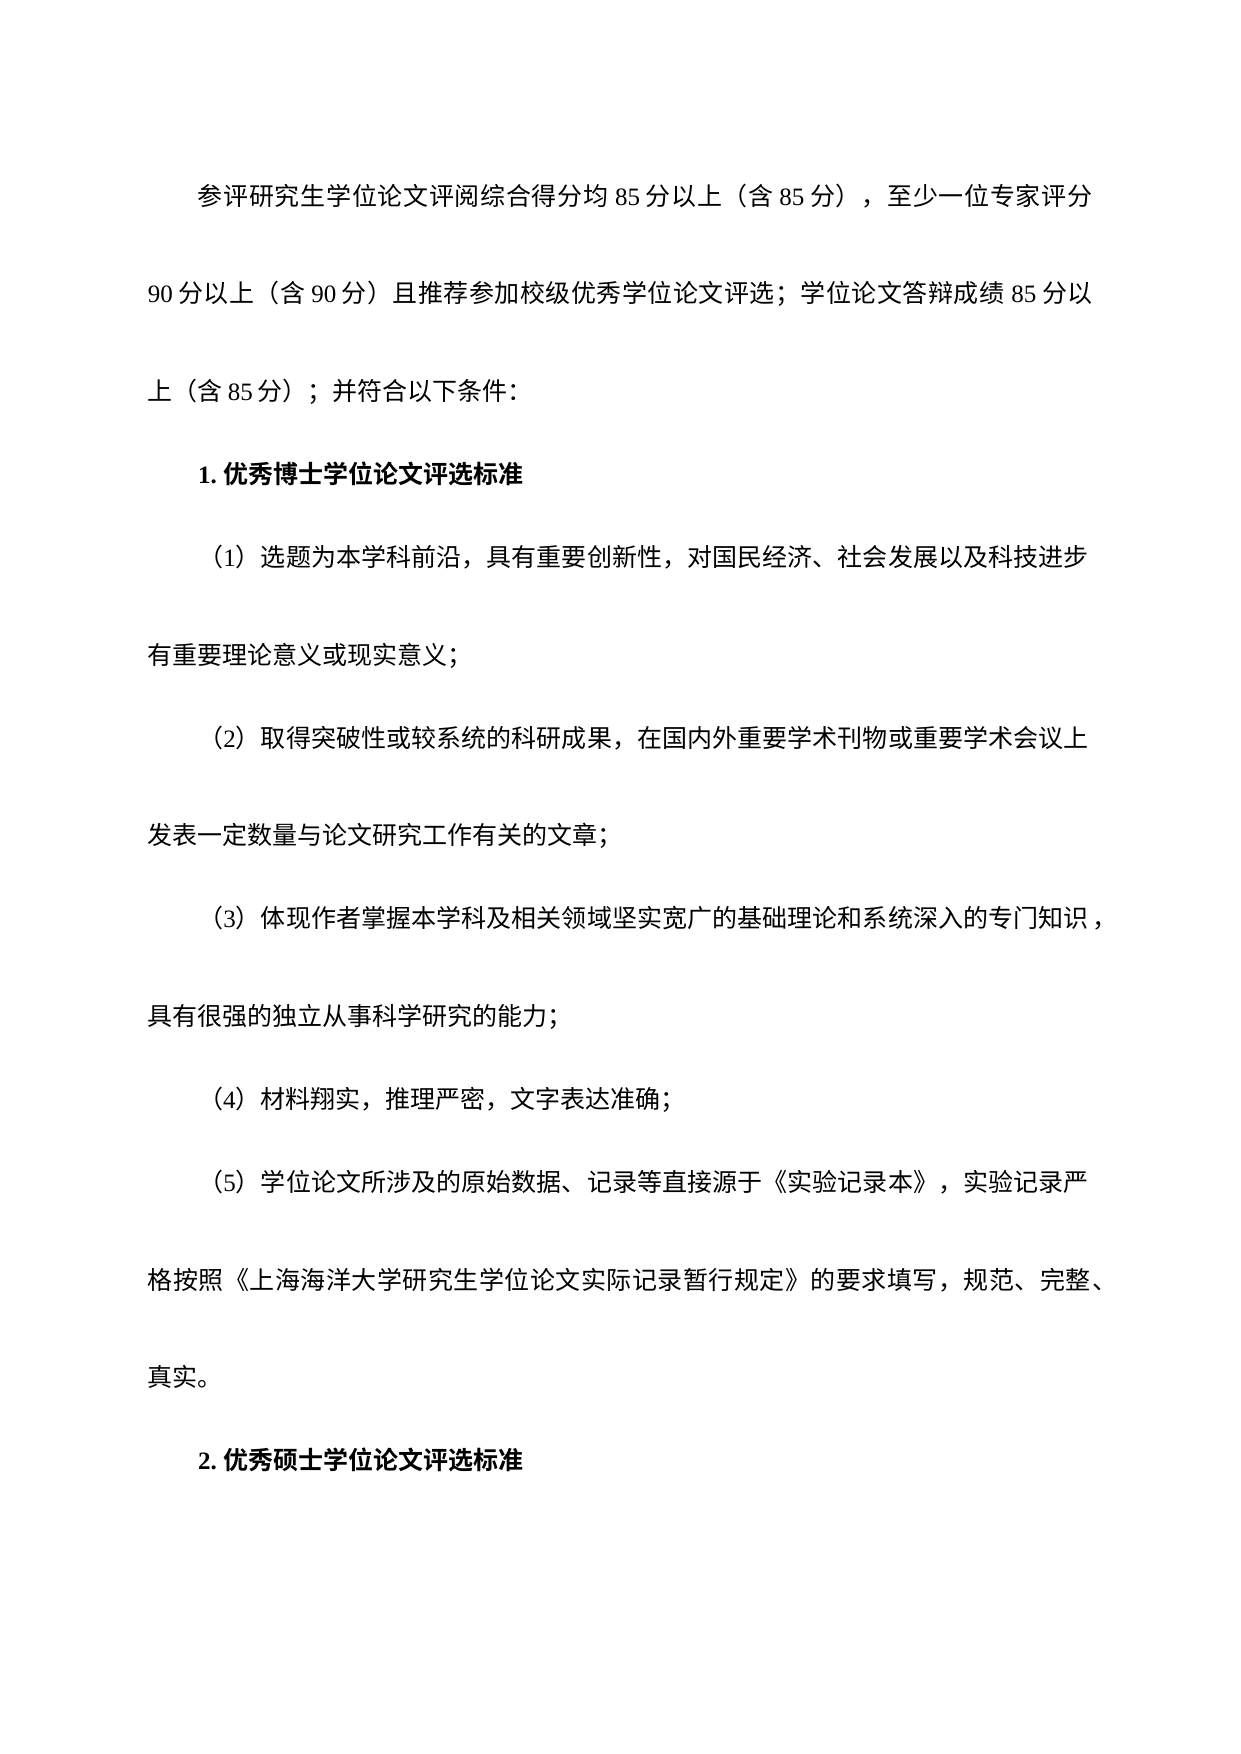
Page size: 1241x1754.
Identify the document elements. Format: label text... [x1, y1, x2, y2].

text （5）学位论文所涉及的原始数据、记录等直接源于《实验记录本》，实验记录严格按照《上海海洋大学研究生学位论文实际记录暂行规定》的要求填写，规范、完整、真实。 [148, 1148, 1092, 1408]
text （1）选题为本学科前沿，具有重要创新性，对国民经济、社会发展以及科技进步有重要理论意义或现实意义； [148, 523, 1092, 686]
text （2）取得突破性或较系统的科研成果，在国内外重要学术刊物或重要学术会议上发表一定数量与论文研究工作有关的文章； [148, 704, 1092, 866]
text （3）体现作者掌握本学科及相关领域坚实宽广的基础理论和系统深入的专门知识，具有很强的独立从事科学研究的能力； [148, 884, 1092, 1047]
text 参评研究生学位论文评阅综合得分均85分以上（含85分），至少一位专家评分90分以上（含90分）且推荐参加校级优秀学位论文评选；学位论文答辩成绩85分以上（含85分）；并符合以下条件： [148, 162, 1092, 422]
text （4）材料翔实，推理严密，文字表达准确； [148, 1065, 1092, 1130]
text 1. 优秀博士学位论文评选标准 [148, 440, 1092, 505]
text 2. 优秀硕士学位论文评选标准 [148, 1426, 1092, 1491]
